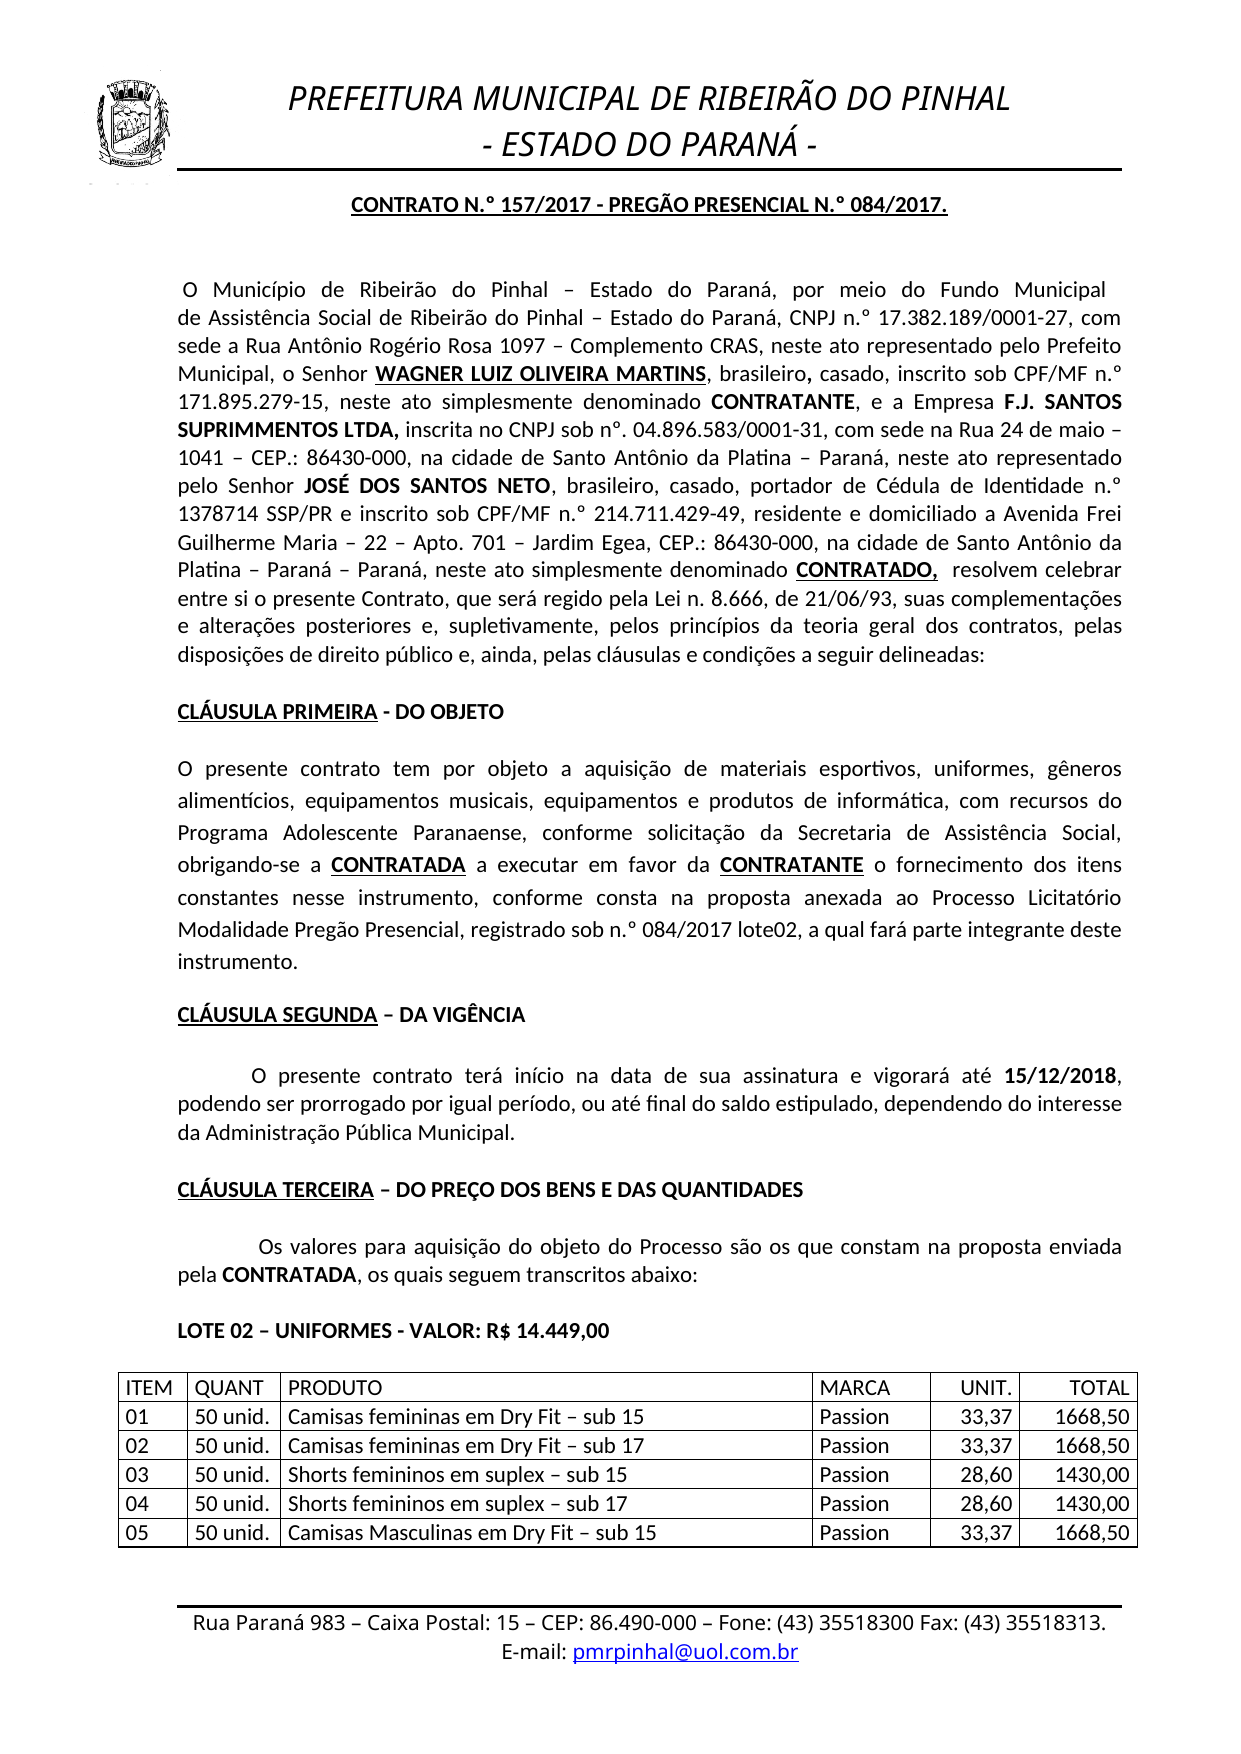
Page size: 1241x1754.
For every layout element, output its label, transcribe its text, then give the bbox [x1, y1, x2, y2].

table_cell Shorts femininos em suplex – sub 15 [281, 1460, 812, 1488]
table_cell Camisas Masculinas em Dry Fit – sub 15 [281, 1519, 812, 1546]
table_cell 01 [119, 1402, 187, 1430]
title CONTRATO N.º 157/2017 - PREGÃO PRESENCIAL N.º 084/2017. [177, 190, 1122, 218]
table_cell Passion [813, 1519, 930, 1546]
table_cell 1668,50 [1020, 1402, 1137, 1430]
table_cell 33,37 [931, 1519, 1019, 1546]
text CLÁUSULA TERCEIRA – DO PREÇO DOS BENS E DAS QUANTIDADES [177, 1175, 1122, 1203]
table_cell 05 [119, 1519, 187, 1546]
text O Município de Ribeirão do Pinhal – Estado do Paraná, por meio do Fundo Municipal de Assistência Social de Ribeirão do Pinhal – Estado do Paraná, CNPJ n.º 17.382.189/0001-27, com sede a Rua Antônio Rogério Rosa 1097 – Complemento CRAS, neste ato representado pelo Prefeito Municipal, o Senhor WAGNER LUIZ OLIVEIRA MARTINS, brasileiro, casado, inscrito sob CPF/MF n.º 171.895.279-15, neste ato simplesmente denominado CONTRATANTE, e a Empresa F.J. SANTOS SUPRIMMENTOS LTDA, inscrita no CNPJ sob nº. 04.896.583/0001-31, com sede na Rua 24 de maio – 1041 – CEP.: 86430-000, na cidade de Santo Antônio da Platina – Paraná, neste ato representado pelo Senhor JOSÉ DOS SANTOS NETO, brasileiro, casado, portador de Cédula de Identidade n.º 1378714 SSP/PR e inscrito sob CPF/MF n.º 214.711.429-49, residente e domiciliado a Avenida Frei Guilherme Maria – 22 – Apto. 701 – Jardim Egea, CEP.: 86430-000, na cidade de Santo Antônio da Platina – Paraná – Paraná, neste ato simplesmente denominado CONTRATADO, resolvem celebrar entre si o presente Contrato, que será regido pela Lei n. 8.666, de 21/06/93, suas complementações e alterações posteriores e, supletivamente, pelos princípios da teoria geral dos contratos, pelas disposições de direito público e, ainda, pelas cláusulas e condições a seguir delineadas: [177, 275, 1122, 668]
picture [83, 65, 186, 185]
table_cell Passion [813, 1431, 930, 1459]
table_cell 02 [119, 1431, 187, 1459]
table_cell Camisas femininas em Dry Fit – sub 17 [281, 1431, 812, 1459]
table_cell 04 [119, 1489, 187, 1517]
table_cell Passion [813, 1402, 930, 1430]
table_cell 50 unid. [188, 1402, 280, 1430]
table_cell Passion [813, 1460, 930, 1488]
text LOTE 02 – UNIFORMES - VALOR: R$ 14.449,00 [177, 1316, 1122, 1344]
table_cell 33,37 [931, 1431, 1019, 1459]
table_header MARCA [813, 1373, 930, 1401]
text O presente contrato tem por objeto a aquisição de materiais esportivos, uniformes, gêneros alimentícios, equipamentos musicais, equipamentos e produtos de informática, com recursos do Programa Adolescente Paranaense, conforme solicitação da Secretaria de Assistência Social, obrigando-se a CONTRATADA a executar em favor da CONTRATANTE o fornecimento dos itens constantes nesse instrumento, conforme consta na proposta anexada ao Processo Licitatório Modalidade Pregão Presencial, registrado sob n.º 084/2017 lote02, a qual fará parte integrante deste instrumento. [177, 754, 1122, 975]
table_cell Passion [813, 1489, 930, 1517]
table_cell 50 unid. [188, 1489, 280, 1517]
table_cell 1668,50 [1020, 1519, 1137, 1546]
table_cell 1668,50 [1020, 1431, 1137, 1459]
text CLÁUSULA PRIMEIRA - DO OBJETO [177, 697, 1122, 725]
text CLÁUSULA SEGUNDA – DA VIGÊNCIA [177, 1000, 1122, 1028]
table_cell 1430,00 [1020, 1460, 1137, 1488]
text O presente contrato terá início na data de sua assinatura e vigorará até 15/12/2018, podendo ser prorrogado por igual período, ou até final do saldo estipulado, dependendo do interesse da Administração Pública Municipal. [177, 1062, 1122, 1146]
table_cell 28,60 [931, 1460, 1019, 1488]
text Os valores para aquisição do objeto do Processo são os que constam na proposta enviada pela CONTRATADA, os quais seguem transcritos abaixo: [177, 1232, 1122, 1288]
table_header TOTAL [1020, 1373, 1137, 1401]
table_cell Shorts femininos em suplex – sub 17 [281, 1489, 812, 1517]
table_header UNIT. [931, 1373, 1019, 1401]
table_cell 50 unid. [188, 1431, 280, 1459]
table_cell Camisas femininas em Dry Fit – sub 15 [281, 1402, 812, 1430]
table_cell 28,60 [931, 1489, 1019, 1517]
table_cell 50 unid. [188, 1460, 280, 1488]
table_header PRODUTO [281, 1373, 812, 1401]
table_header ITEM [119, 1373, 187, 1401]
table_cell 33,37 [931, 1402, 1019, 1430]
table_cell 1430,00 [1020, 1489, 1137, 1517]
table_cell 03 [119, 1460, 187, 1488]
table_header QUANT [188, 1373, 280, 1401]
table_cell 50 unid. [188, 1519, 280, 1546]
